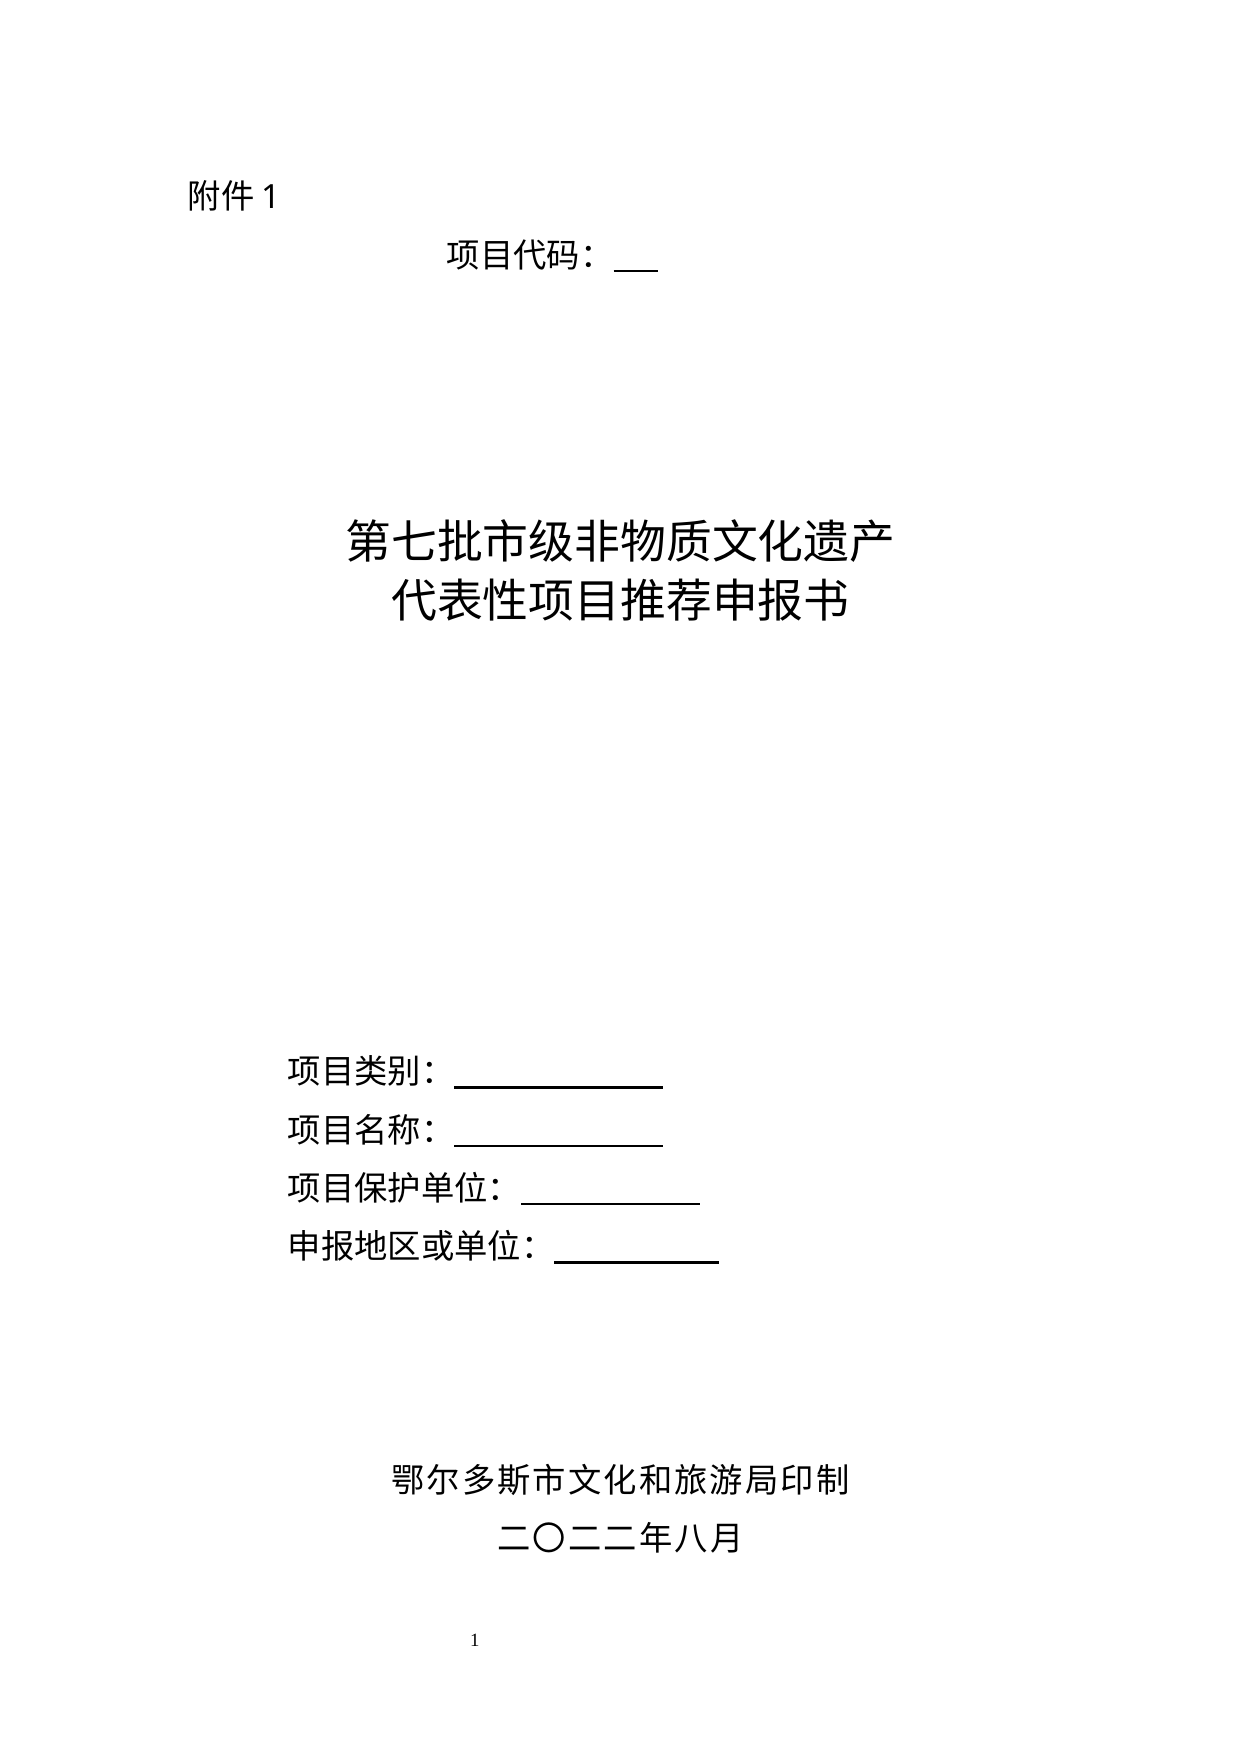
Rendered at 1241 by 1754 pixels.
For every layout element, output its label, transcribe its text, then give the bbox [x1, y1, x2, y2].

text 项目名称： [187, 1095, 1053, 1154]
text 申报地区或单位： [187, 1212, 1053, 1270]
text 项目保护单位： [187, 1154, 1053, 1212]
text 二〇二二年八月 [187, 1504, 1053, 1562]
text 附件1 [187, 162, 1053, 220]
text 项目类别： [187, 1037, 1053, 1095]
text 代表性项目推荐申报书 [187, 570, 1053, 629]
text 鄂尔多斯市文化和旅游局印制 [187, 1445, 1053, 1504]
text 项目代码： [187, 220, 1053, 279]
text 第七批市级非物质文化遗产 [187, 512, 1053, 570]
